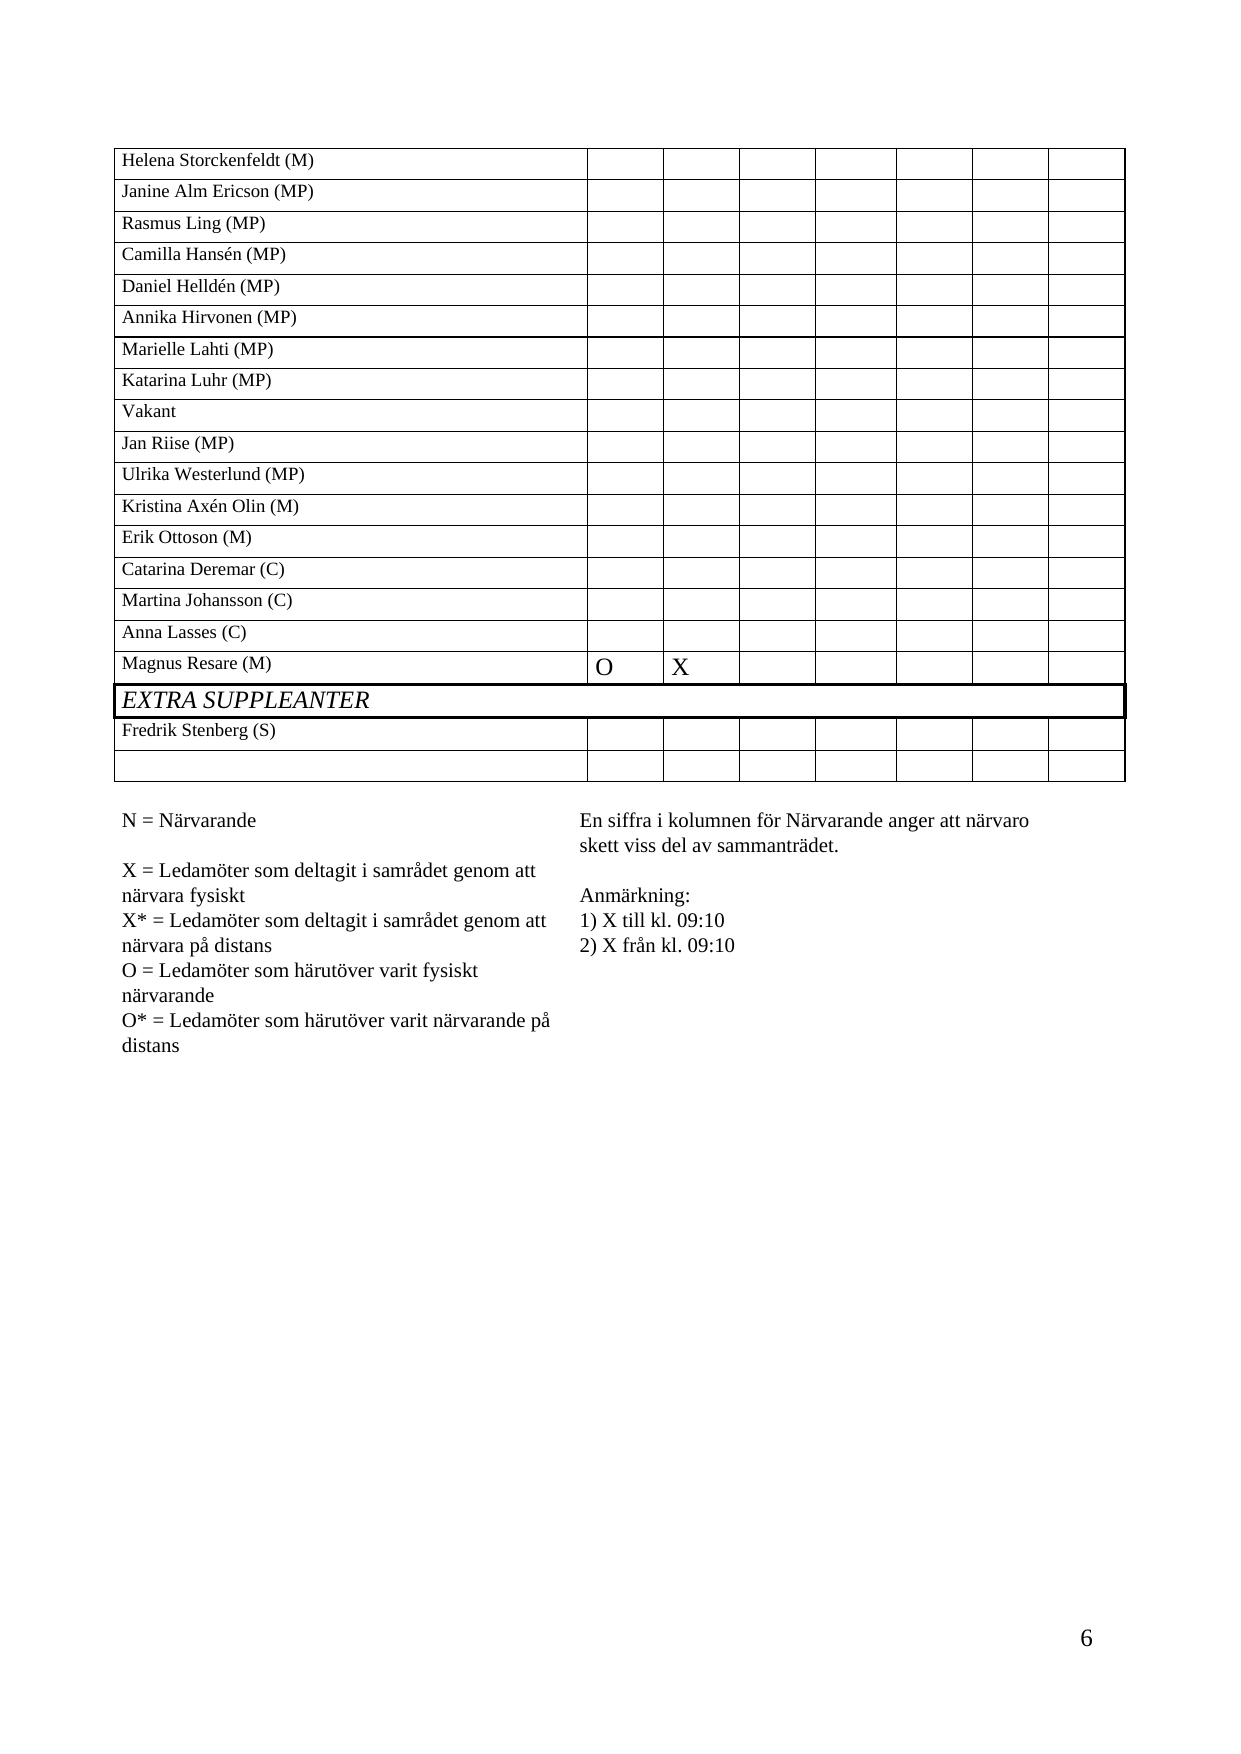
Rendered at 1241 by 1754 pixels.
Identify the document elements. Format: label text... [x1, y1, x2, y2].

table_cell [664, 495, 739, 525]
table_cell [973, 369, 1048, 399]
table_cell [897, 149, 972, 179]
table_cell [664, 275, 739, 305]
table_cell [1049, 719, 1124, 749]
table_cell [740, 369, 815, 399]
table_cell [897, 463, 972, 494]
table_cell [740, 338, 815, 368]
table_cell [664, 621, 739, 651]
table_cell Jan Riise (MP) [115, 432, 587, 462]
table_cell [588, 558, 663, 588]
table_cell [816, 463, 896, 494]
table_cell [816, 400, 896, 431]
table_cell [664, 338, 739, 368]
table_cell [816, 432, 896, 462]
table_cell Marielle Lahti (MP) [115, 338, 587, 368]
table_cell [588, 432, 663, 462]
table_cell [588, 275, 663, 305]
table_cell [588, 463, 663, 494]
table_cell [588, 495, 663, 525]
table_cell [973, 400, 1048, 431]
table_cell Magnus Resare (M) [115, 652, 587, 682]
table_cell [897, 432, 972, 462]
table_cell [664, 243, 739, 273]
table_cell [897, 212, 972, 242]
table_cell [1049, 149, 1124, 179]
table_cell [973, 275, 1048, 305]
table_cell [740, 652, 815, 682]
table_cell [816, 212, 896, 242]
table_cell Fredrik Stenberg (S) [115, 719, 587, 749]
table_cell [1049, 652, 1124, 682]
table_cell [1049, 212, 1124, 242]
table_cell [973, 463, 1048, 494]
table_cell [588, 212, 663, 242]
table_cell [973, 589, 1048, 619]
table_cell [1049, 621, 1124, 651]
table_cell Rasmus Ling (MP) [115, 212, 587, 242]
table_cell [740, 589, 815, 619]
table_cell [973, 621, 1048, 651]
table_cell [897, 558, 972, 588]
table_cell [664, 369, 739, 399]
table_cell EXTRA SUPPLEANTER [116, 686, 1123, 716]
table_cell [816, 149, 896, 179]
table_cell [816, 180, 896, 211]
table_cell [1049, 369, 1124, 399]
table_cell [664, 558, 739, 588]
table_cell [588, 306, 663, 336]
table_cell [740, 621, 815, 651]
table_cell [664, 149, 739, 179]
table_cell [588, 400, 663, 431]
table_cell [816, 621, 896, 651]
table_cell [740, 751, 815, 781]
table_cell [897, 306, 972, 336]
table_cell Martina Johansson (C) [115, 589, 587, 619]
table_cell [1049, 338, 1124, 368]
table_cell [588, 369, 663, 399]
table_cell [740, 180, 815, 211]
table_cell Vakant [115, 400, 587, 431]
table_cell Kristina Axén Olin (M) [115, 495, 587, 525]
table_cell [897, 243, 972, 273]
table_cell [664, 180, 739, 211]
table_cell [664, 400, 739, 431]
table_cell [740, 719, 815, 749]
table_cell [664, 212, 739, 242]
table_cell N = Närvarande X = Ledamöter som deltagit i samrådet genom att närvara fysiskt X* = Ledamöter som deltagit i samrådet genom att närvara på distans O = Ledamöter som härutöver varit fysiskt närvarande O* = Ledamöter som härutöver varit närvarande på distans [114, 782, 572, 1136]
table_cell [588, 149, 663, 179]
table_cell [1049, 526, 1124, 557]
table_cell [1049, 400, 1124, 431]
table_cell [664, 719, 739, 749]
table_cell [816, 652, 896, 682]
table_cell [897, 400, 972, 431]
table_cell [897, 652, 972, 682]
table_cell Daniel Helldén (MP) [115, 275, 587, 305]
table_cell [1049, 275, 1124, 305]
table_cell [897, 719, 972, 749]
table_cell [740, 149, 815, 179]
table_cell [1049, 751, 1124, 781]
table_cell [816, 243, 896, 273]
table_cell [973, 751, 1048, 781]
table_cell [973, 526, 1048, 557]
table_cell [897, 495, 972, 525]
table_cell [1049, 180, 1124, 211]
table_cell [897, 275, 972, 305]
table_cell [588, 719, 663, 749]
table_cell [897, 621, 972, 651]
table_cell [973, 306, 1048, 336]
table_cell [588, 243, 663, 273]
table_cell [973, 149, 1048, 179]
table_cell [816, 751, 896, 781]
table_cell [973, 338, 1048, 368]
table_cell [816, 526, 896, 557]
table_cell [816, 275, 896, 305]
table_cell [664, 526, 739, 557]
table_cell [816, 589, 896, 619]
table_cell [588, 526, 663, 557]
table_cell Annika Hirvonen (MP) [115, 306, 587, 336]
table_cell [588, 621, 663, 651]
table_cell [816, 558, 896, 588]
table_cell [897, 180, 972, 211]
table_cell [740, 275, 815, 305]
table_cell Janine Alm Ericson (MP) [115, 180, 587, 211]
table_cell [588, 180, 663, 211]
table_cell [816, 495, 896, 525]
table_cell Catarina Deremar (C) [115, 558, 587, 588]
table_cell [816, 338, 896, 368]
table_cell Ulrika Westerlund (MP) [115, 463, 587, 494]
table_cell [1049, 589, 1124, 619]
table_cell [740, 400, 815, 431]
table_cell [897, 369, 972, 399]
table_cell [816, 719, 896, 749]
table_cell [740, 432, 815, 462]
table_cell [1049, 306, 1124, 336]
table_cell [588, 338, 663, 368]
table_cell [115, 751, 587, 781]
table_cell [816, 306, 896, 336]
table_cell X [664, 652, 739, 682]
table_cell [1049, 463, 1124, 494]
table_cell [973, 432, 1048, 462]
table_cell [664, 463, 739, 494]
table_cell O [588, 652, 663, 682]
table_cell [740, 495, 815, 525]
table_cell [1049, 243, 1124, 273]
table_cell Anna Lasses (C) [115, 621, 587, 651]
table_cell [897, 526, 972, 557]
table_cell Camilla Hansén (MP) [115, 243, 587, 273]
table_cell [664, 751, 739, 781]
table_cell [1049, 432, 1124, 462]
table_cell Helena Storckenfeldt (M) [115, 149, 587, 179]
table_cell [973, 719, 1048, 749]
table_cell [664, 432, 739, 462]
table_cell [897, 751, 972, 781]
table_cell [973, 558, 1048, 588]
table_cell [740, 558, 815, 588]
table_cell Erik Ottoson (M) [115, 526, 587, 557]
table_cell [973, 243, 1048, 273]
table_cell [1049, 495, 1124, 525]
table_cell [816, 369, 896, 399]
table_cell [973, 652, 1048, 682]
table_cell [897, 338, 972, 368]
table_cell [740, 463, 815, 494]
table_cell [588, 751, 663, 781]
table_cell En siffra i kolumnen för Närvarande anger att närvaro skett viss del av sammanträdet. Anmärkning: 1) X till kl. 09:10 2) X från kl. 09:10 [572, 782, 1073, 1136]
table_cell [740, 243, 815, 273]
table_cell [740, 306, 815, 336]
table_cell [740, 212, 815, 242]
table_cell [664, 306, 739, 336]
table_cell Katarina Luhr (MP) [115, 369, 587, 399]
table_cell [973, 212, 1048, 242]
table_cell [740, 526, 815, 557]
table_cell [588, 589, 663, 619]
table_cell [973, 180, 1048, 211]
table_cell [897, 589, 972, 619]
table_cell [973, 495, 1048, 525]
table_cell [664, 589, 739, 619]
table_cell [1049, 558, 1124, 588]
